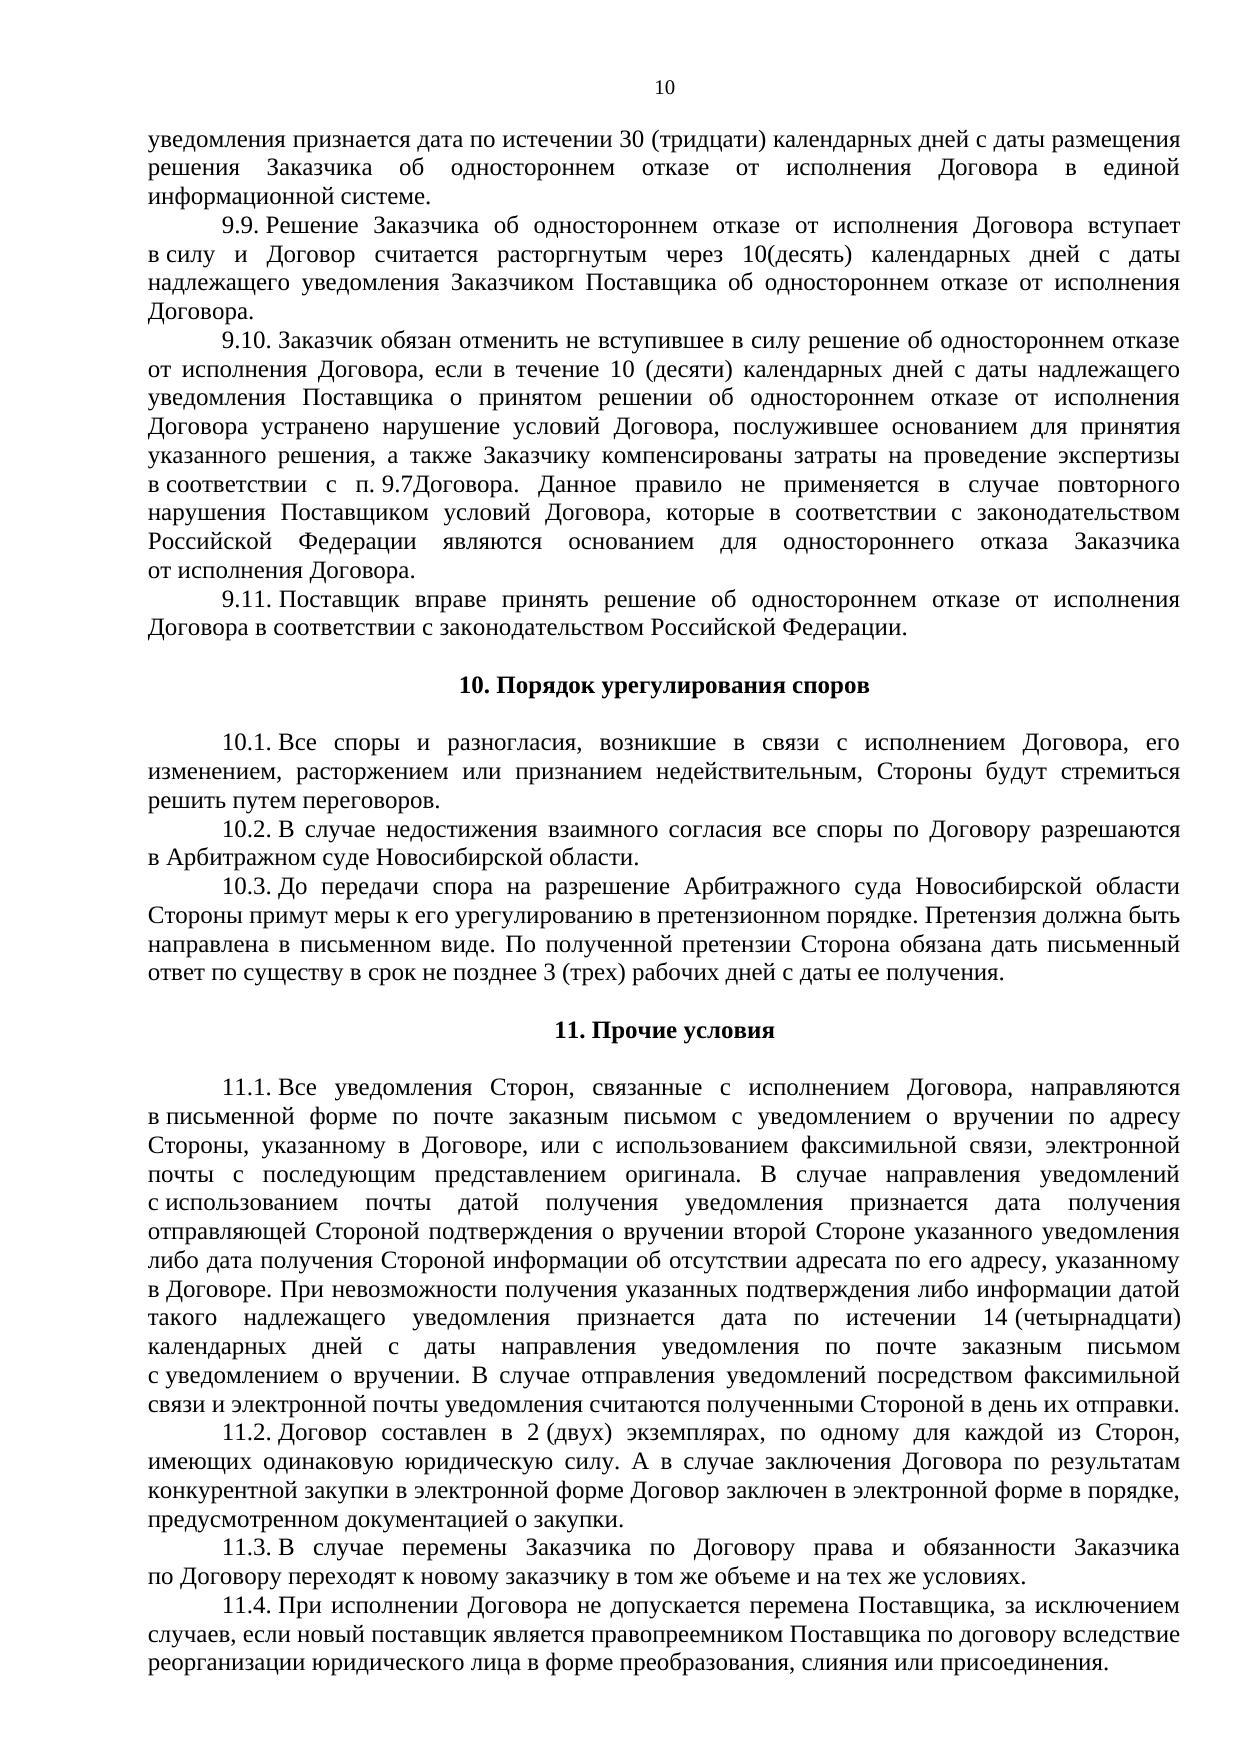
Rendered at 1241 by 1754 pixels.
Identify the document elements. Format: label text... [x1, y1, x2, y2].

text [148, 124, 1181, 210]
text 11.2. Договор составлен в 2 (двух) экземплярах, по одному для каждой из Сторон, имеющих одинаковую юридическую силу. А в случае заключения Договора по результатам конкурентной закупки в электронной форме Договор заключен в электронной форме в порядке, предусмотренном документацией о закупки. [148, 1417, 1181, 1532]
text 10.2. В случае недостижения взаимного согласия все споры по Договору разрешаются в Арбитражном суде Новосибирской области. [148, 814, 1181, 871]
text 11.1. Все уведомления Сторон, связанные с исполнением Договора, направляются в письменной форме по почте заказным письмом с уведомлением о вручении по адресу Стороны, указанному в Договоре, или с использованием факсимильной связи, электронной почты с последующим представлением оригинала. В случае направления уведомлений с использованием почты датой получения уведомления признается дата получения отправляющей Стороной подтверждения о вручении второй Стороне указанного уведомления либо дата получения Стороной информации об отсутствии адресата по его адресу, указанному в Договоре. При невозможности получения указанных подтверждения либо информации датой такого надлежащего уведомления признается дата по истечении 14 (четырнадцати) календарных дней с даты направления уведомления по почте заказным письмом с уведомлением о вручении. В случае отправления уведомлений посредством факсимильной связи и электронной почты уведомления считаются полученными Стороной в день их отправки. [148, 1072, 1181, 1417]
text 10.3. До передачи спора на разрешение Арбитражного суда Новосибирской области Стороны примут меры к его урегулированию в претензионном порядке. Претензия должна быть направлена в письменном виде. По полученной претензии Сторона обязана дать письменный ответ по существу в срок не позднее 3 (трех) рабочих дней с даты ее получения. [148, 871, 1181, 986]
text 10.1. Все споры и разногласия, возникшие в связи с исполнением Договора, его изменением, расторжением или признанием недействительным, Стороны будут стремиться решить путем переговоров. [148, 727, 1181, 814]
text 9.9. Решение Заказчика об одностороннем отказе от исполнения Договора вступает в силу и Договор считается расторгнутым через 10(десять) календарных дней с даты надлежащего уведомления Заказчиком Поставщика об одностороннем отказе от исполнения Договора. [148, 210, 1181, 325]
text 10. Порядок урегулирования споров [148, 670, 1181, 699]
text 9.11. Поставщик вправе принять решение об одностороннем отказе от исполнения Договора в соответствии с законодательством Российской Федерации. [148, 584, 1181, 641]
text 11.3. В случае перемены Заказчика по Договору права и обязанности Заказчика по Договору переходят к новому заказчику в том же объеме и на тех же условиях. [148, 1532, 1181, 1590]
text 11.4. При исполнении Договора не допускается перемена Поставщика, за исключением случаев, если новый поставщик является правопреемником Поставщика по договору вследствие реорганизации юридического лица в форме преобразования, слияния или присоединения. [148, 1590, 1181, 1676]
text 9.10. Заказчик обязан отменить не вступившее в силу решение об одностороннем отказе от исполнения Договора, если в течение 10 (десяти) календарных дней с даты надлежащего уведомления Поставщика о принятом решении об одностороннем отказе от исполнения Договора устранено нарушение условий Договора, послужившее основанием для принятия указанного решения, а также Заказчику компенсированы затраты на проведение экспертизы в соответствии с п. 9.7Договора. Данное правило не применяется в случае повторного нарушения Поставщиком условий Договора, которые в соответствии с законодательством Российской Федерации являются основанием для одностороннего отказа Заказчика от исполнения Договора. [148, 325, 1181, 584]
text 11. Прочие условия [148, 1015, 1181, 1044]
